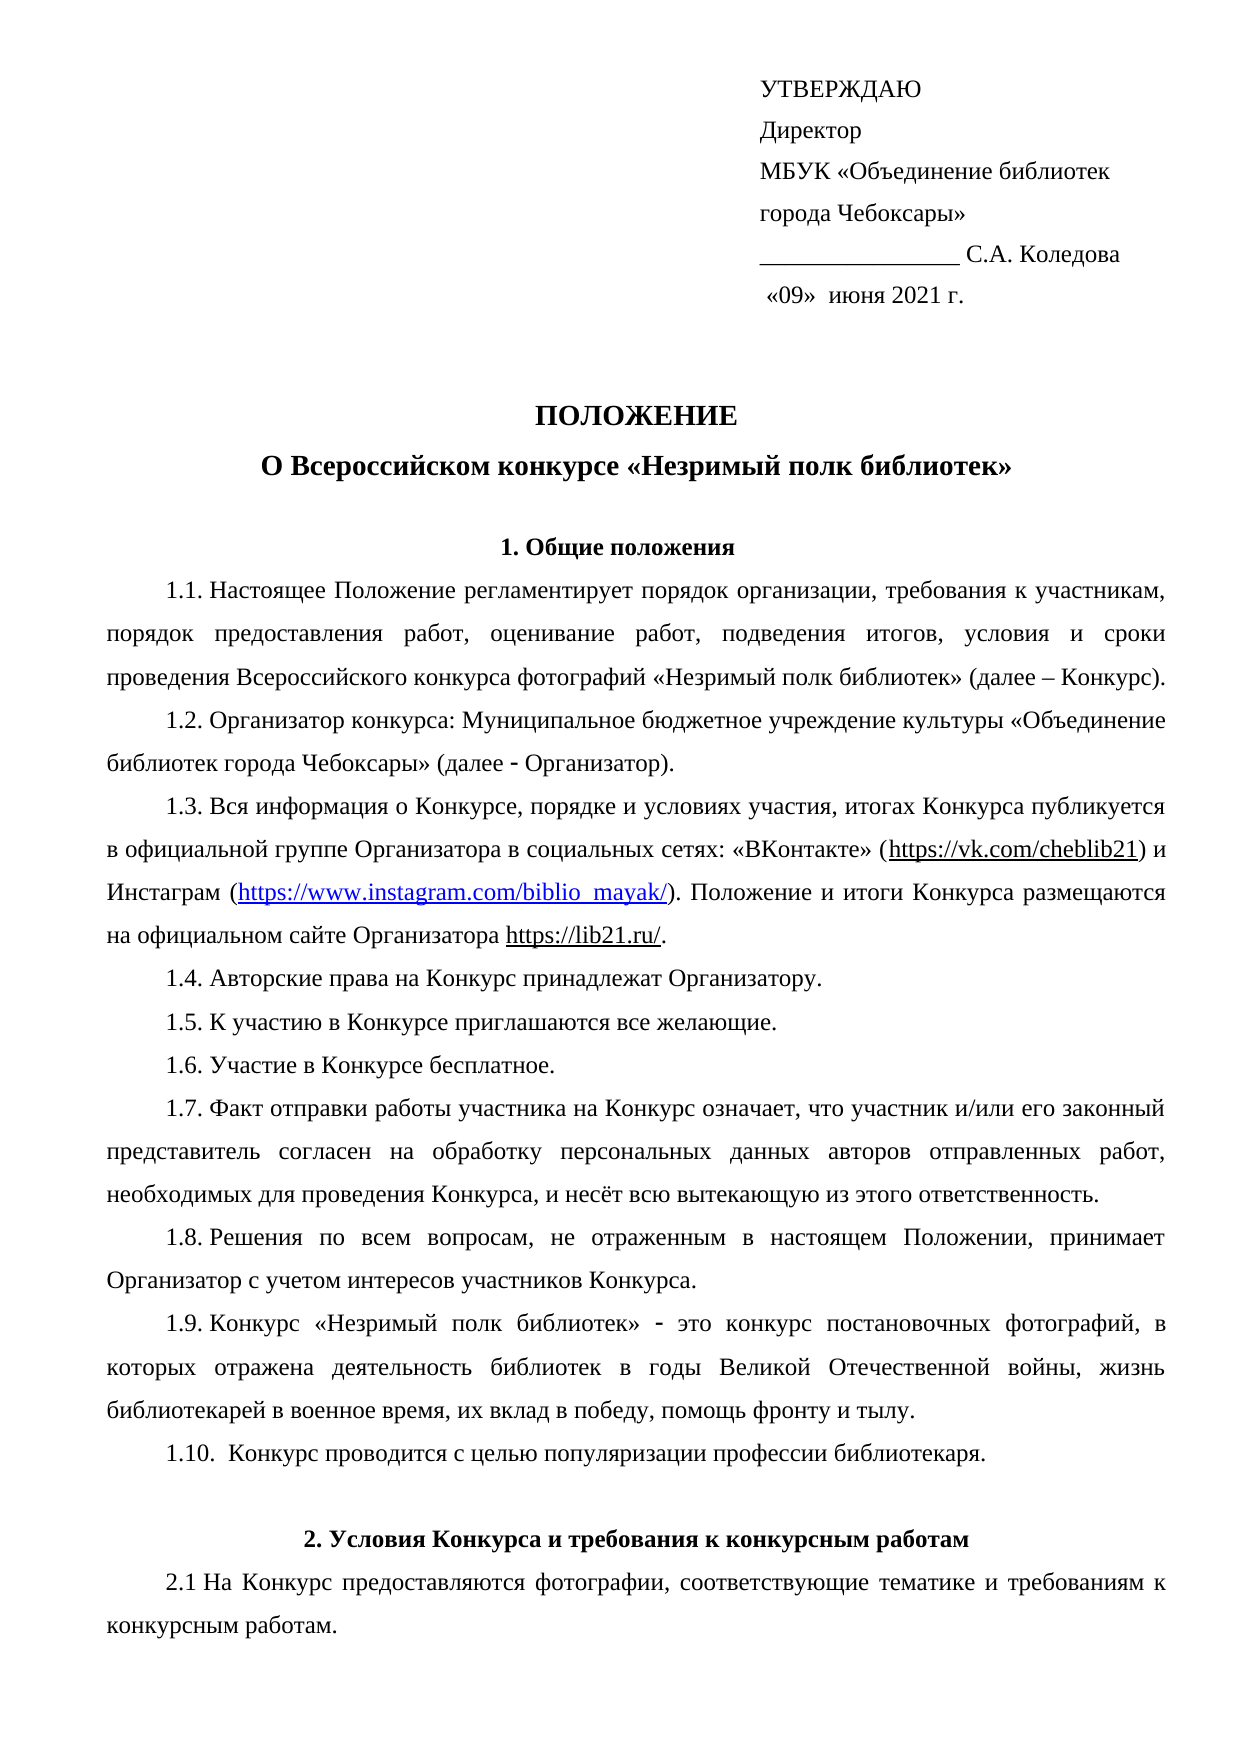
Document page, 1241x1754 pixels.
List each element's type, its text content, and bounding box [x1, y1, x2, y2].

list Конкурс «Незримый полк библиотек» это конкурс постановочных фотографий, в которых отражена деятельность библиотек в годы Великой Отечественной войны, жизнь библиотекарей в военное время, их вклад в победу, помощь фронту и тылу. [106, 1308, 1166, 1423]
list Настоящее Положение регламентирует порядок организации, требования к участникам, порядок предоставления работ, оценивание работ, подведения итогов, условия и сроки проведения Всероссийского конкурса фотографий «Незримый полк библиотек» (далее – Конкурс). [106, 575, 1166, 690]
list Факт отправки работы участника на Конкурс означает, что участник и/или его законный представитель согласен на обработку персональных данных авторов отправленных работ, необходимых для проведения Конкурса, и несёт всю вытекающую из этого ответственность. [106, 1093, 1166, 1208]
list Конкурс проводится с целью популяризации профессии библиотекаря. [106, 1438, 1166, 1467]
list Участие в Конкурсе бесплатное. [106, 1050, 1166, 1078]
list Решения по всем вопросам, не отраженным в настоящем Положении, принимает Организатор с учетом интересов участников Конкурса. [106, 1222, 1166, 1294]
list К участию в Конкурсе приглашаются все желающие. [106, 1007, 1166, 1035]
list Авторские права на Конкурс принадлежат Организатору. [106, 963, 1166, 992]
list Организатор конкурса: Муниципальное бюджетное учреждение культуры «Объединение библиотек города Чебоксары» (далее Организатор). [106, 705, 1166, 777]
list Общие положения [69, 532, 1166, 561]
text ПОЛОЖЕНИЕ [106, 398, 1166, 432]
text О Всероссийском конкурсе «Незримый полк библиотек» [106, 448, 1166, 482]
list Условия Конкурса и требования к конкурсным работам [106, 1524, 1166, 1553]
list Вся информация о Конкурсе, порядке и условиях участия, итогах Конкурса публикуется в официальной группе Организатора в социальных сетях: «ВКонтакте» (https://vk.com/cheblib21) и Инстаграм (https://www.instagram.com/biblio_mayak/). Положение и итоги Конкурса размещаются на официальном сайте Организатора https://lib21.ru/. [106, 791, 1166, 949]
table_header УТВЕРЖДАЮ Директор МБУК «Объединение библиотек города Чебоксары» ________________ С.А. Коледова «09» июня 2021 г. [649, 74, 1166, 350]
list На Конкурс предоставляются фотографии, соответствующие тематике и требованиям к конкурсным работам. [106, 1567, 1166, 1639]
